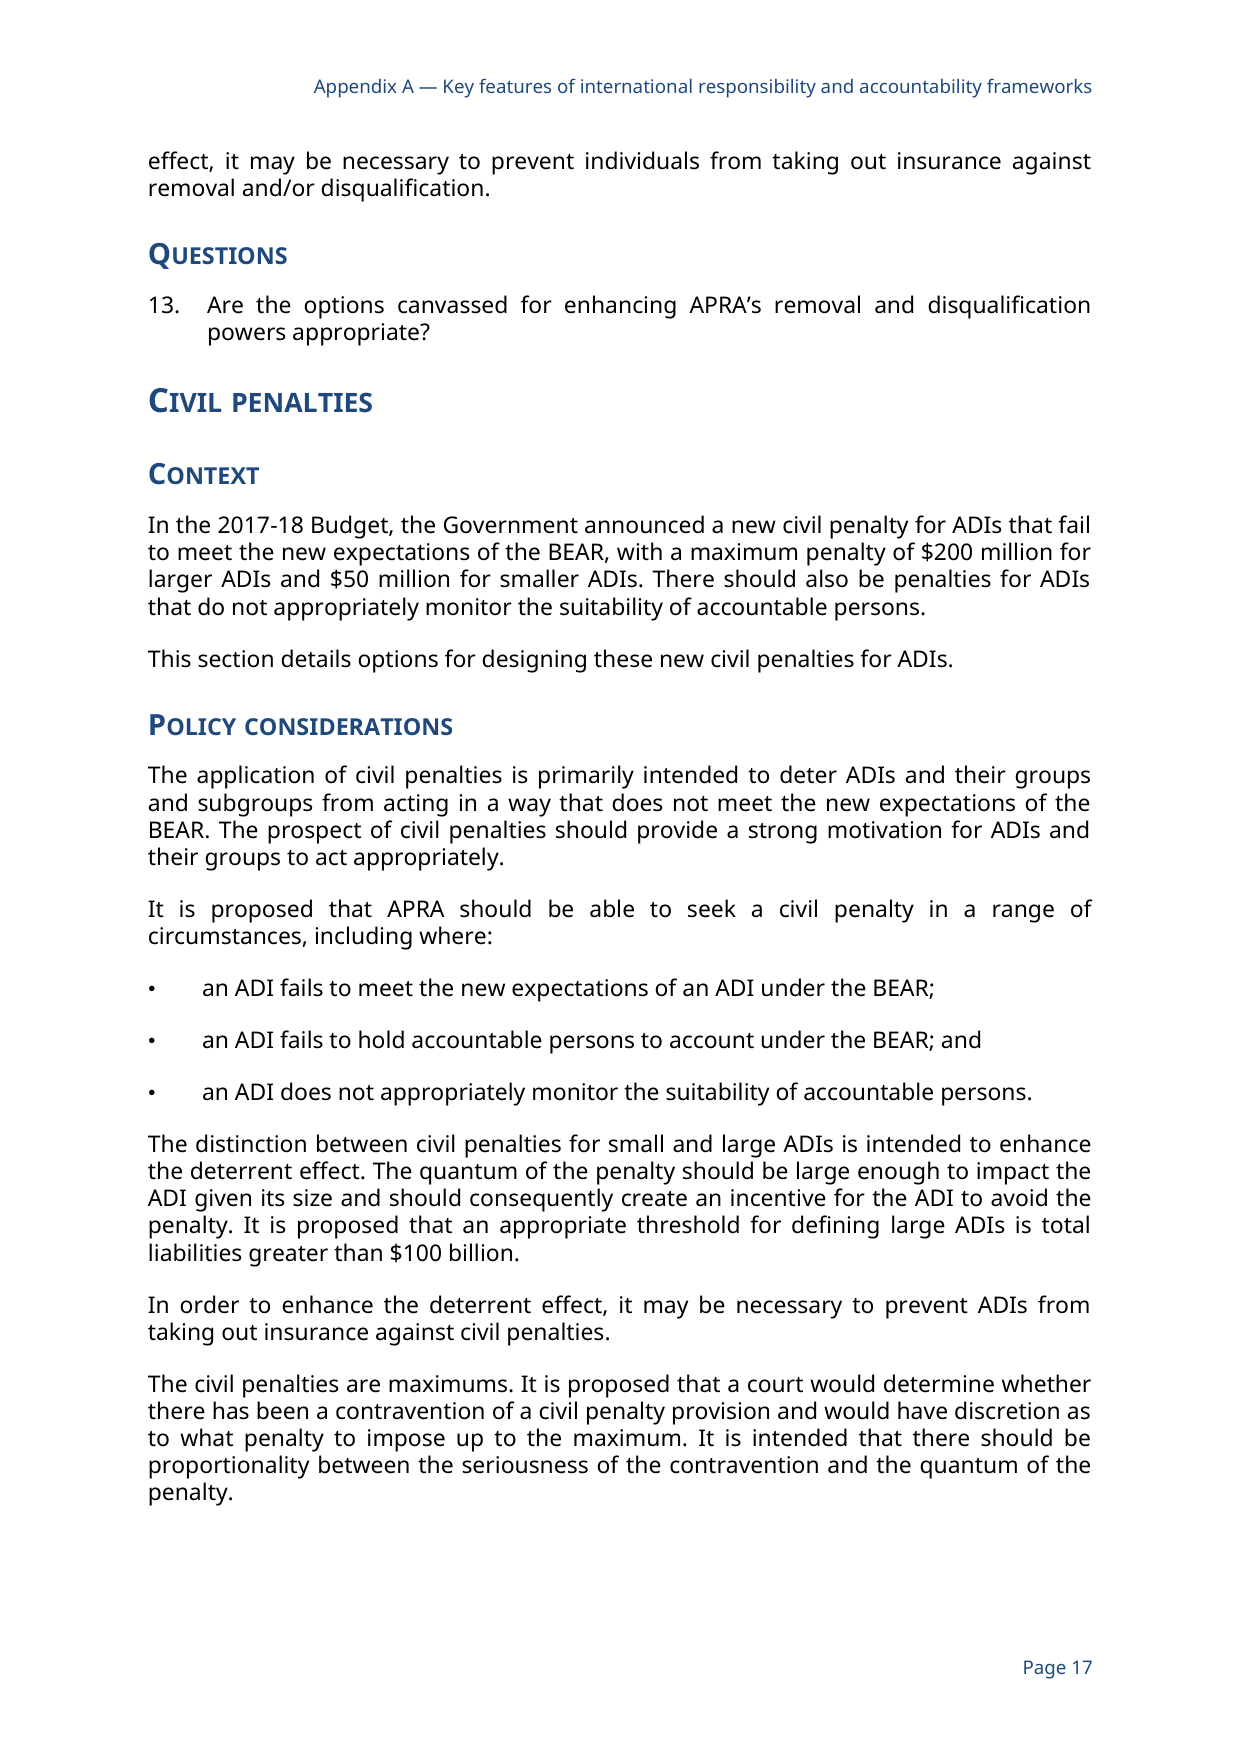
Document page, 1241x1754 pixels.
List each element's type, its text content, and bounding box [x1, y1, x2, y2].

text In order to enhance the deterrent effect, it may be necessary to prevent ADIs from taking out insurance against civil penalties. [148, 1291, 1092, 1346]
subtitle Policy considerations [148, 704, 1092, 743]
text an ADI fails to hold accountable persons to account under the BEAR; and [148, 1027, 1092, 1054]
subtitle Context [148, 454, 1092, 493]
text an ADI fails to meet the new expectations of an ADI under the BEAR; [148, 975, 1092, 1002]
text Are the options canvassed for enhancing APRA’s removal and disqualification powers appropriate? [148, 292, 1092, 346]
text The application of civil penalties is primarily intended to deter ADIs and their groups and subgroups from acting in a way that does not meet the new expectations of the BEAR. The prospect of civil penalties should provide a strong motivation for ADIs and their groups to act appropriately. [148, 762, 1092, 871]
text The distinction between civil penalties for small and large ADIs is intended to enhance the deterrent effect. The quantum of the penalty should be large enough to impact the ADI given its size and should consequently create an incentive for the ADI to avoid the penalty. It is proposed that an appropriate threshold for defining large ADIs is total liabilities greater than $100 billion. [148, 1131, 1092, 1266]
text an ADI does not appropriately monitor the suitability of accountable persons. [148, 1079, 1092, 1106]
subtitle Questions [148, 233, 1092, 273]
list In the 2017-18 Budget, the Government announced a new civil penalty for ADIs that fail to meet the new expectations of the BEAR, with a maximum penalty of $200 million for larger ADIs and $50 million for smaller ADIs. There should also be penalties for ADIs that do not appropriately monitor the suitability of accountable persons. [148, 512, 1092, 620]
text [148, 148, 1092, 202]
text It is proposed that APRA should be able to seek a civil penalty in a range of circumstances, including where: [148, 896, 1092, 950]
text The civil penalties are maximums. It is proposed that a court would determine whether there has been a contravention of a civil penalty provision and would have discretion as to what penalty to impose up to the maximum. It is intended that there should be proportionality between the seriousness of the contravention and the quantum of the penalty. [148, 1371, 1092, 1506]
list This section details options for designing these new civil penalties for ADIs. [148, 645, 1092, 672]
subtitle Civil penalties [148, 377, 1092, 422]
